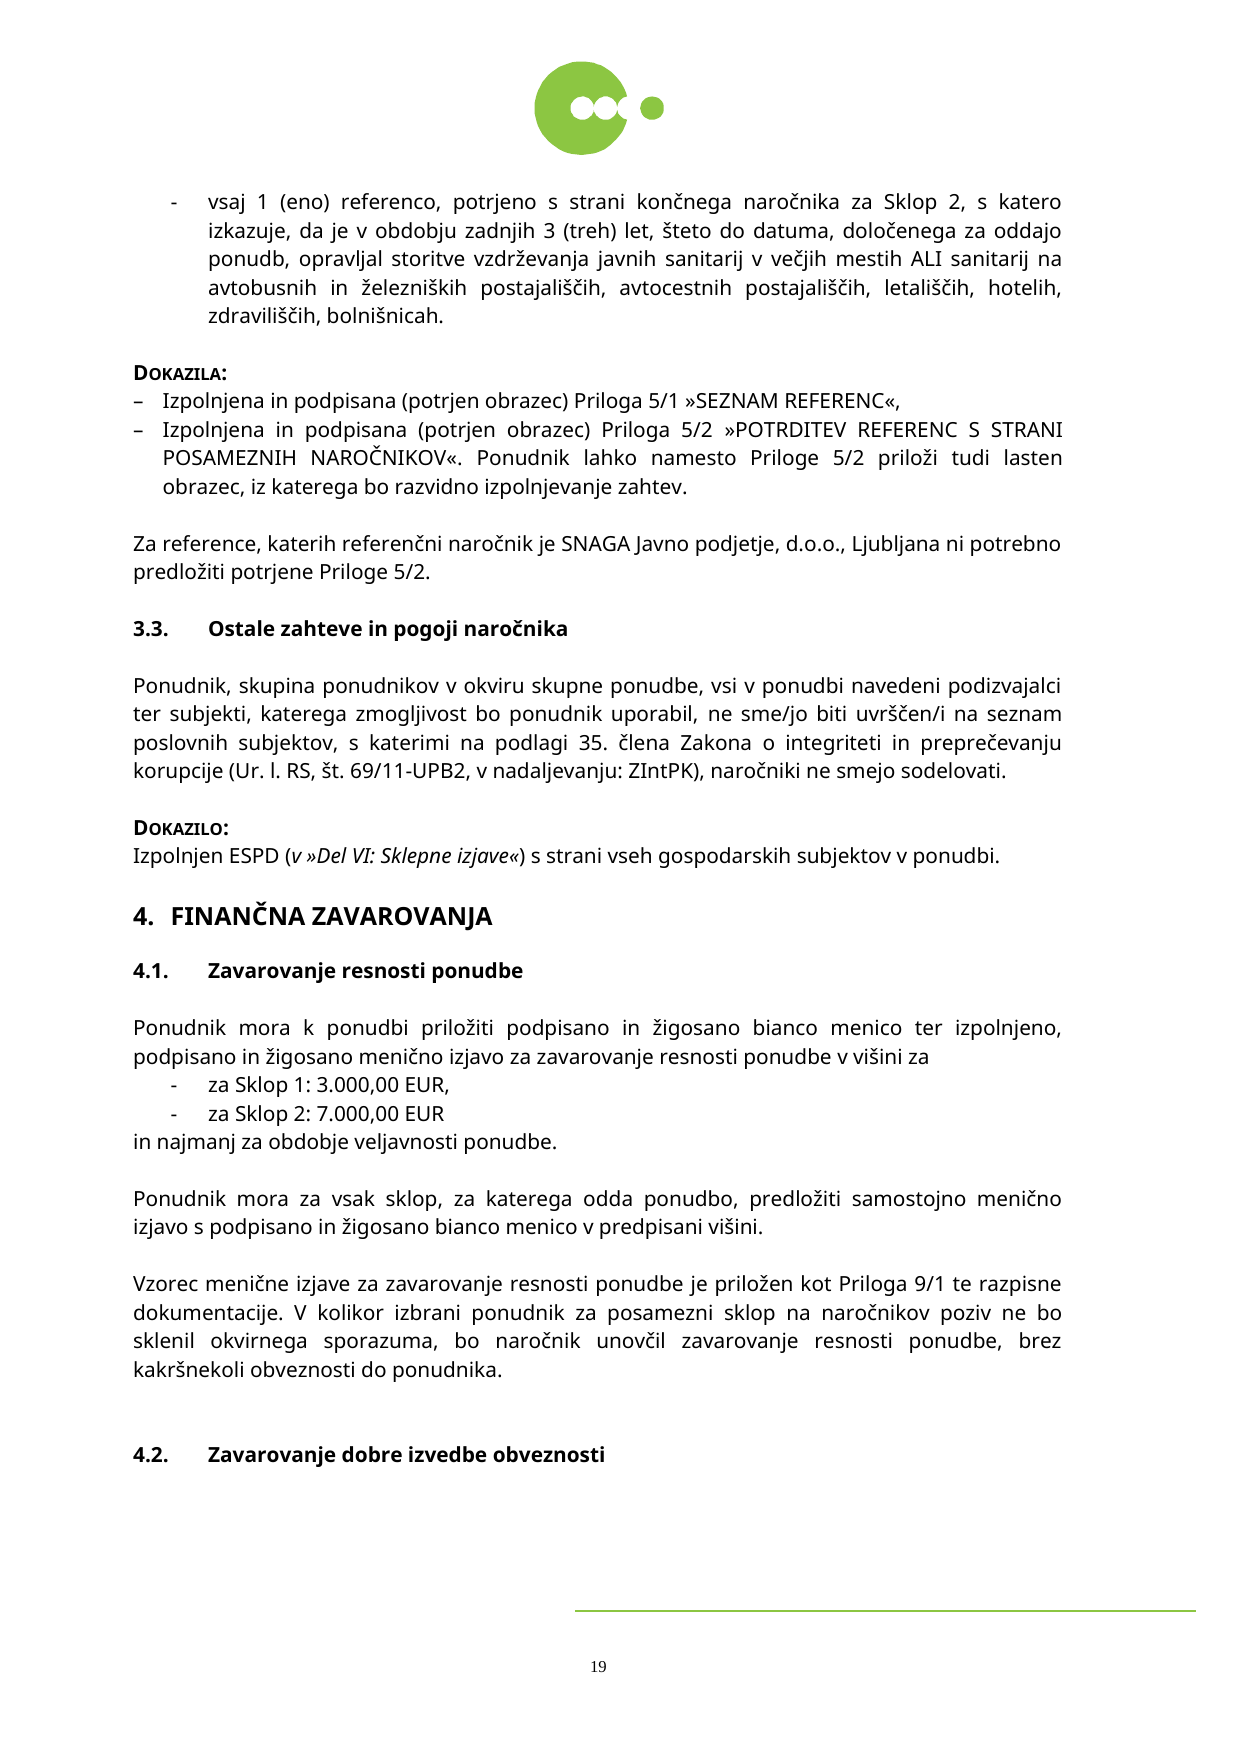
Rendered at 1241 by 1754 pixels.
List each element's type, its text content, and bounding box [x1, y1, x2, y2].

text Dokazilo: [133, 813, 1063, 842]
list za Sklop 2: 7.000,00 EUR [170, 1099, 1063, 1127]
list Izpolnjen ESPD (v »Del VI: Sklepne izjave«) s strani vseh gospodarskih subjektov v ponudbi. [133, 842, 1063, 870]
list Izpolnjena in podpisana (potrjen obrazec) Priloga 5/2 »POTRDITEV REFERENC S STRANI POSAMEZNIH NAROČNIKOV«. Ponudnik lahko namesto Priloge 5/2 priloži tudi lasten obrazec, iz katerega bo razvidno izpolnjevanje zahtev. [133, 415, 1063, 500]
list Zavarovanje dobre izvedbe obveznosti [133, 1440, 1063, 1468]
text Za reference, katerih referenčni naročnik je SNAGA Javno podjetje, d.o.o., Ljubljana ni potrebno predložiti potrjene Priloge 5/2. [133, 529, 1063, 586]
list za Sklop 1: 3.000,00 EUR, [170, 1070, 1063, 1099]
list vsaj 1 (eno) referenco, potrjeno s strani končnega naročnika za Sklop 2, s katero izkazuje, da je v obdobju zadnjih 3 (treh) let, šteto do datuma, določenega za oddajo ponudb, opravljal storitve vzdrževanja javnih sanitarij v večjih mestih ALI sanitarij na avtobusnih in železniških postajališčih, avtocestnih postajališčih, letališčih, hotelih, zdraviliščih, bolnišnicah. [170, 187, 1063, 330]
text Ponudnik mora za vsak sklop, za katerega odda ponudbo, predložiti samostojno menično izjavo s podpisano in žigosano bianco menico v predpisani višini. [133, 1184, 1063, 1241]
list Ostale zahteve in pogoji naročnika [133, 614, 1063, 642]
text Vzorec menične izjave za zavarovanje resnosti ponudbe je priložen kot Priloga 9/1 te razpisne dokumentacije. V kolikor izbrani ponudnik za posamezni sklop na naročnikov poziv ne bo sklenil okvirnega sporazuma, bo naročnik unovčil zavarovanje resnosti ponudbe, brez kakršnekoli obveznosti do ponudnika. [133, 1269, 1063, 1383]
text Ponudnik, skupina ponudnikov v okviru skupne ponudbe, vsi v ponudbi navedeni podizvajalci ter subjekti, katerega zmogljivost bo ponudnik uporabil, ne sme/jo biti uvrščen/i na seznam poslovnih subjektov, s katerimi na podlagi 35. člena Zakona o integriteti in preprečevanju korupcije (Ur. l. RS, št. 69/11-UPB2, v nadaljevanju: ZIntPK), naročniki ne smejo sodelovati. [133, 671, 1063, 785]
list Izpolnjena in podpisana (potrjen obrazec) Priloga 5/1 »SEZNAM REFERENC«, [133, 387, 1063, 415]
list FINANČNA ZAVAROVANJA [133, 898, 1063, 932]
list Zavarovanje resnosti ponudbe [133, 957, 1063, 985]
text Dokazila: [133, 358, 1063, 387]
text in najmanj za obdobje veljavnosti ponudbe. [133, 1127, 1063, 1156]
text Ponudnik mora k ponudbi priložiti podpisano in žigosano bianco menico ter izpolnjeno, podpisano in žigosano menično izjavo za zavarovanje resnosti ponudbe v višini za [133, 1013, 1063, 1070]
